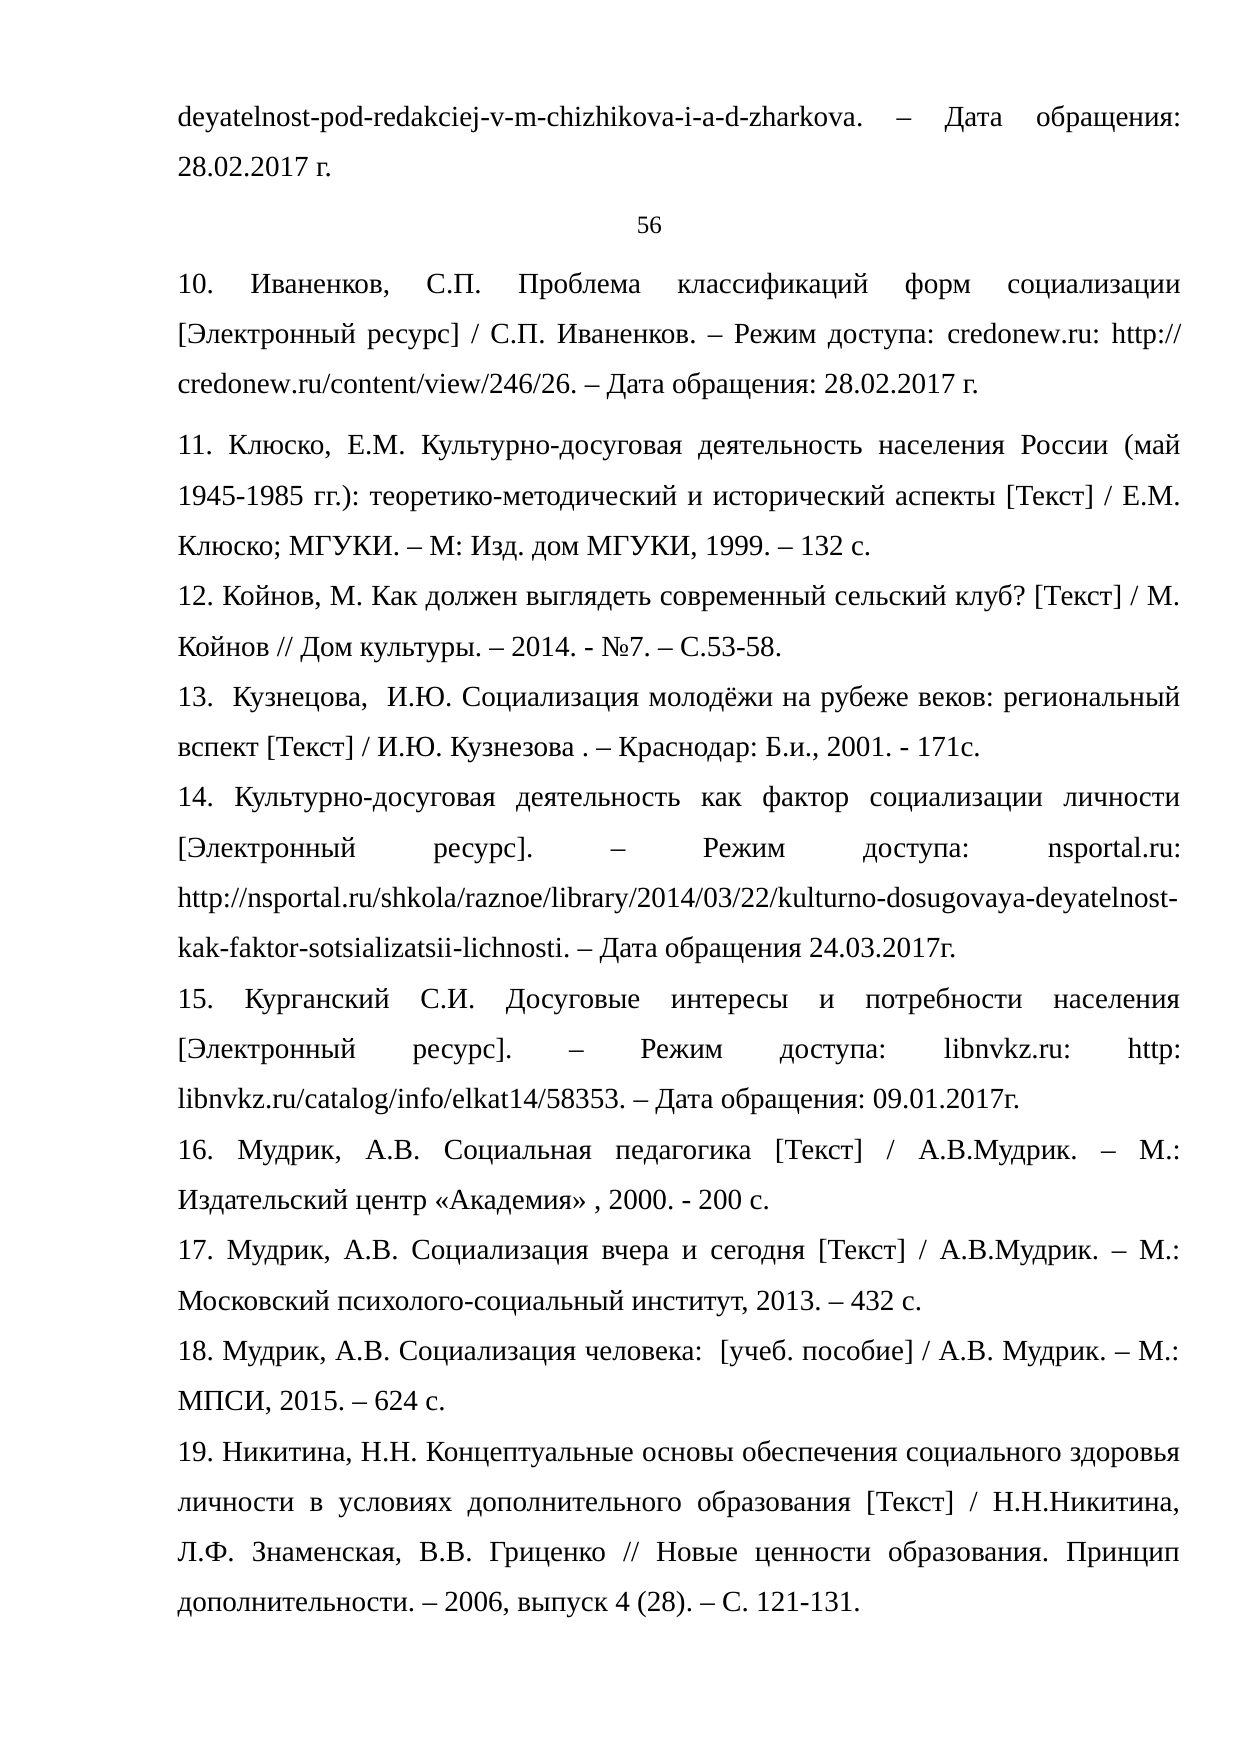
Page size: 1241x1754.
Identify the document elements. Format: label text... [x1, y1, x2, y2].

text 16. Мудрик, А.В. Социальная педагогика [Текст] / А.В.Мудрик. – М.: Издательский центр «Академия» , 2000. - 200 с. [177, 1132, 1181, 1216]
text 10. Иваненков, С.П. Проблема классификаций форм социализации [Электронный ресурс] / С.П. Иваненков. – Режим доступа: credonew.ru: http:// credonew.ru/content/view/246/26. – Дата обращения: 28.02.2017 г. [177, 266, 1181, 400]
text 15. Курганский С.И. Досуговые интересы и потребности населения [Электронный ресурс]. – Режим доступа: libnvkz.ru: http: libnvkz.ru/catalog/info/elkat14/58353. – Дата обращения: 09.01.2017г. [177, 981, 1181, 1115]
text 17. Мудрик, А.В. Социализация вчера и сегодня [Текст] / А.В.Мудрик. – М.: Московский психолого-социальный институт, 2013. – 432 с. [177, 1232, 1181, 1316]
text 11. Клюско, Е.М. Культурно-досуговая деятельность населения России (май 1945-1985 гг.): теоретико-методический и исторический аспекты [Текст] / Е.М. Клюско; МГУКИ. – М: Изд. дом МГУКИ, 1999. – 132 с. [177, 427, 1181, 562]
text 12. Койнов, М. Как должен выглядеть современный сельский клуб? [Текст] / М. Койнов // Дом культуры. – 2014. - №7. – С.53-58. [177, 578, 1181, 662]
text 13. Кузнецова, И.Ю. Социализация молодёжи на рубеже веков: региональный вспект [Текст] / И.Ю. Кузнезова . – Краснодар: Б.и., 2001. - 171с. [177, 679, 1181, 763]
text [177, 99, 1181, 183]
text 18. Мудрик, А.В. Социализация человека: [учеб. пособие] / А.В. Мудрик. – М.: МПСИ, 2015. – 624 с. [177, 1333, 1181, 1417]
text 14. Культурно-досуговая деятельность как фактор социализации личности [Электронный ресурс]. – Режим доступа: nsportal.ru: http://nsportal.ru/shkola/raznoe/library/2014/03/22/kulturno-dosugovaya-deyatelnost-kak-faktor-sotsializatsii-lichnosti. – Дата обращения 24.03.2017г. [177, 779, 1181, 964]
text 56 [177, 210, 1181, 239]
text 19. Никитина, Н.Н. Концептуальные основы обеспечения социального здоровья личности в условиях дополнительного образования [Текст] / Н.Н.Никитина, Л.Ф. Знаменская, В.В. Гриценко // Новые ценности образования. Принцип дополнительности. – 2006, выпуск 4 (28). – С. 121-131. [177, 1434, 1181, 1618]
